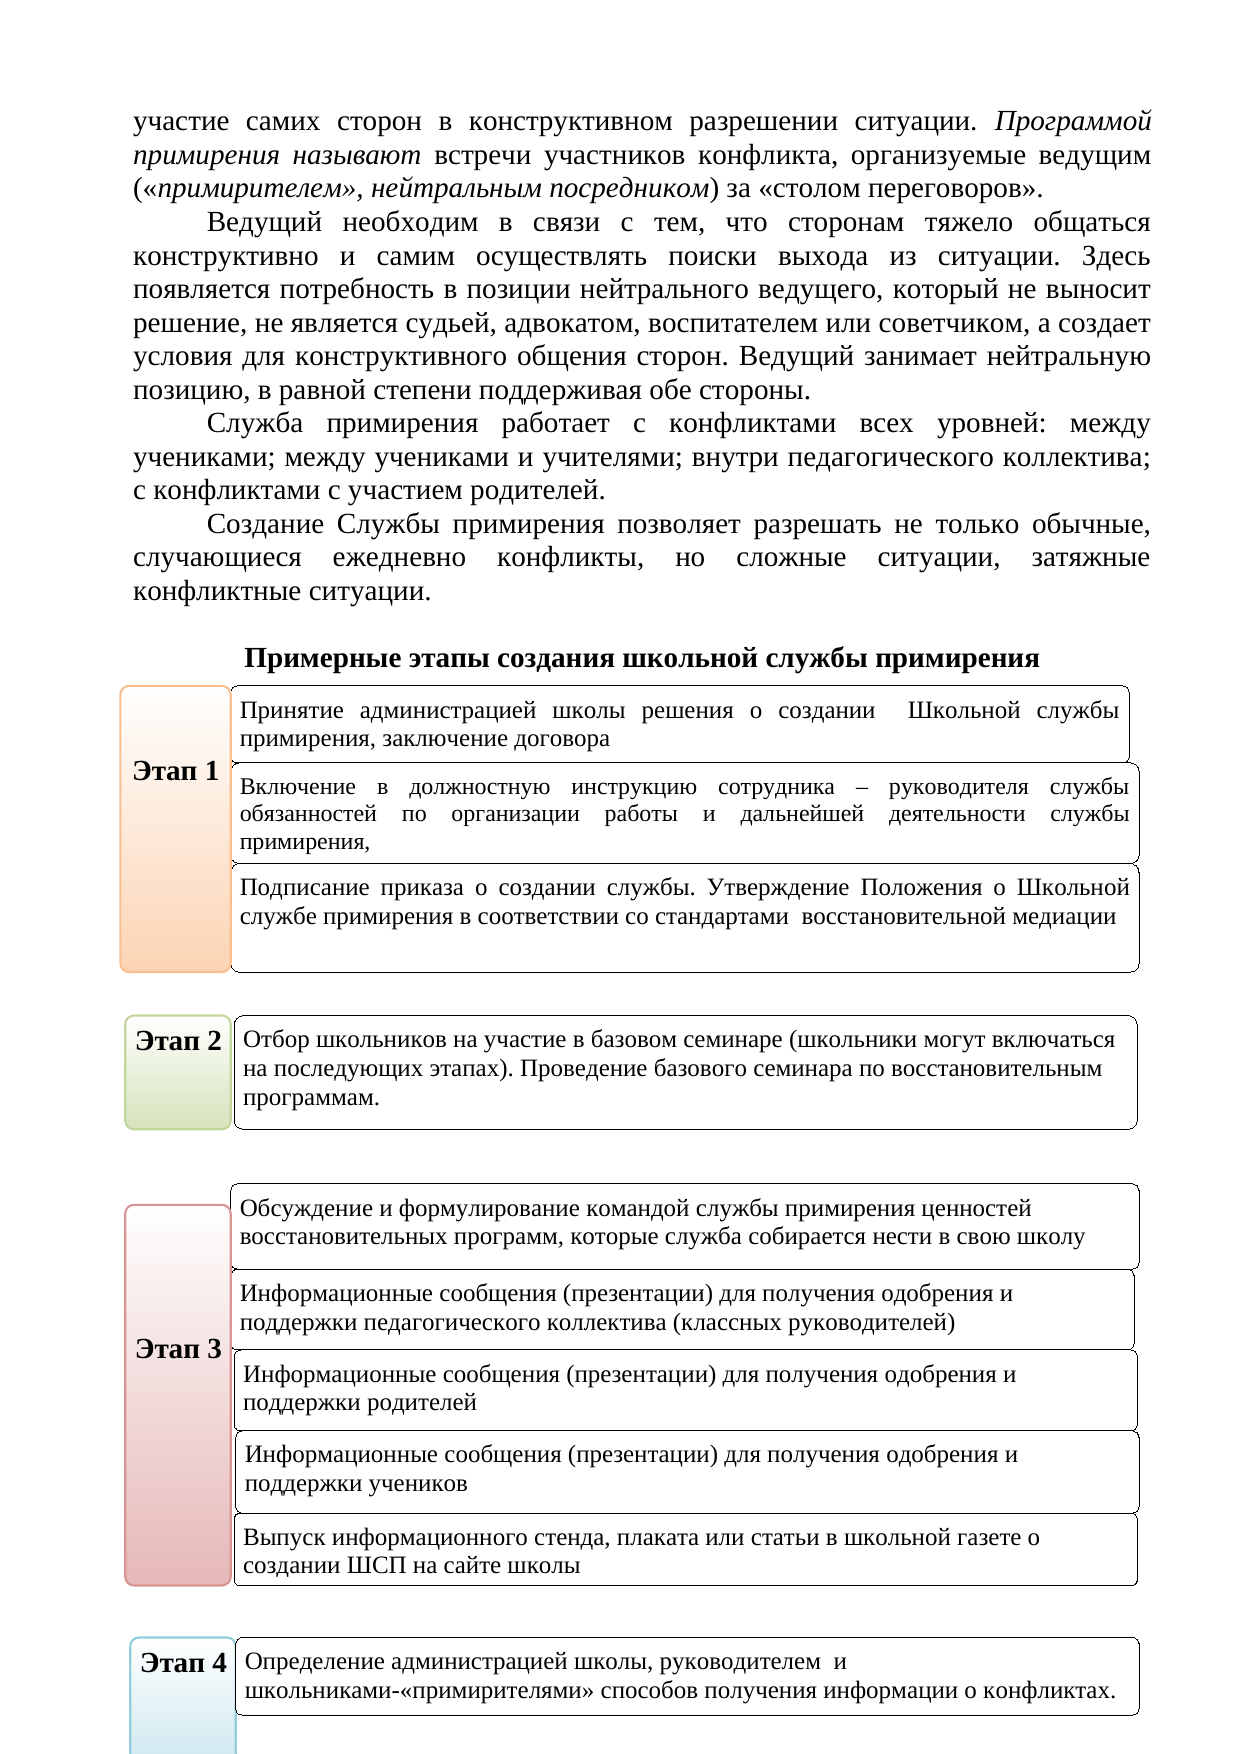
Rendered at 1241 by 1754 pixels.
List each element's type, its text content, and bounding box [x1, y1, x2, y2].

text Служба примирения работает с конфликтами всех уровней: между учениками; между учениками и учителями; внутри педагогического коллектива; с конфликтами с участием родителей. [133, 405, 1152, 506]
text Примерные этапы создания школьной службы примирения [133, 640, 1152, 674]
text Создание Службы примирения позволяет разрешать не только обычные, случающиеся ежедневно конфликты, но сложные ситуации, затяжные конфликтные ситуации. [133, 506, 1152, 607]
text Ведущий необходим в связи с тем, что сторонам тяжело общаться конструктивно и самим осуществлять поиски выхода из ситуации. Здесь появляется потребность в позиции нейтрального ведущего, который не выносит решение, не является судьей, адвокатом, воспитателем или советчиком, а создает условия для конструктивного общения сторон. Ведущий занимает нейтральную позицию, в равной степени поддерживая обе стороны. [133, 204, 1152, 405]
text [133, 103, 1152, 204]
